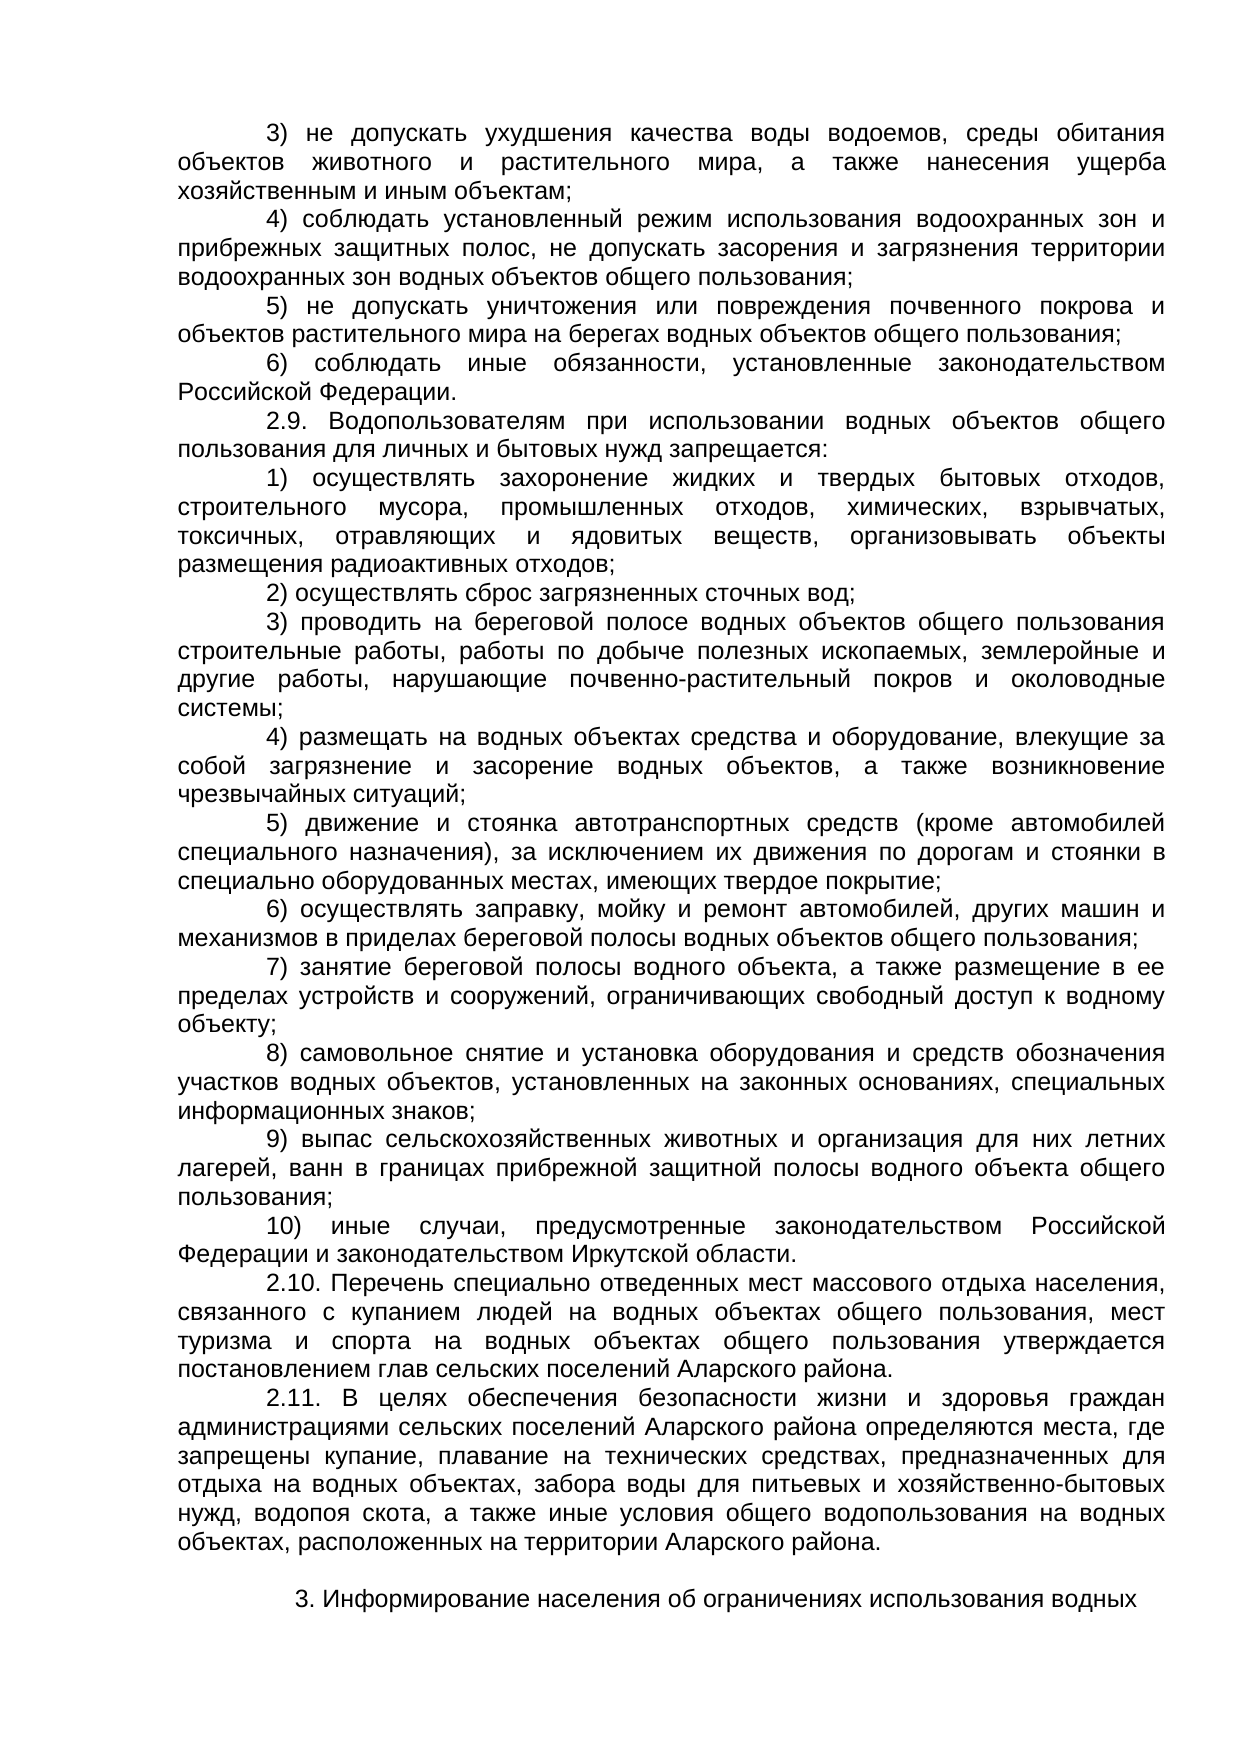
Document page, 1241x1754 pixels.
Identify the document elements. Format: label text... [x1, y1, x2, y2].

text 5) движение и стоянка автотранспортных средств (кроме автомобилей специального назначения), за исключением их движения по дорогам и стоянки в специально оборудованных местах, имеющих твердое покрытие; [177, 808, 1167, 894]
text 3) проводить на береговой полосе водных объектов общего пользования строительные работы, работы по добыче полезных ископаемых, землеройные и другие работы, нарушающие почвенно-растительный покров и околоводные системы; [177, 607, 1167, 722]
text 7) занятие береговой полосы водного объекта, а также размещение в ее пределах устройств и сооружений, ограничивающих свободный доступ к водному объекту; [177, 952, 1167, 1038]
text 3. Информирование населения об ограничениях использования водных [177, 1584, 1167, 1613]
text 2.9. Водопользователям при использовании водных объектов общего пользования для личных и бытовых нужд запрещается: [177, 406, 1167, 463]
text 3) не допускать ухудшения качества воды водоемов, среды обитания объектов животного и растительного мира, а также нанесения ущерба хозяйственным и иным объектам; [177, 118, 1167, 204]
text 6) осуществлять заправку, мойку и ремонт автомобилей, других машин и механизмов в приделах береговой полосы водных объектов общего пользования; [177, 894, 1167, 952]
text 8) самовольное снятие и установка оборудования и средств обозначения участков водных объектов, установленных на законных основаниях, специальных информационных знаков; [177, 1038, 1167, 1124]
text 4) размещать на водных объектах средства и оборудование, влекущие за собой загрязнение и засорение водных объектов, а также возникновение чрезвычайных ситуаций; [177, 722, 1167, 808]
text 2.11. В целях обеспечения безопасности жизни и здоровья граждан администрациями сельских поселений Аларского района определяются места, где запрещены купание, плавание на технических средствах, предназначенных для отдыха на водных объектах, забора воды для питьевых и хозяйственно-бытовых нужд, водопоя скота, а также иные условия общего водопользования на водных объектах, расположенных на территории Аларского района. [177, 1383, 1167, 1556]
text 6) соблюдать иные обязанности, установленные законодательством Российской Федерации. [177, 348, 1167, 406]
text 5) не допускать уничтожения или повреждения почвенного покрова и объектов растительного мира на берегах водных объектов общего пользования; [177, 291, 1167, 348]
text 9) выпас сельскохозяйственных животных и организация для них летних лагерей, ванн в границах прибрежной защитной полосы водного объекта общего пользования; [177, 1124, 1167, 1211]
text 2) осуществлять сброс загрязненных сточных вод; [177, 578, 1167, 607]
text 2.10. Перечень специально отведенных мест массового отдыха населения, связанного с купанием людей на водных объектах общего пользования, мест туризма и спорта на водных объектах общего пользования утверждается постановлением глав сельских поселений Аларского района. [177, 1268, 1167, 1383]
text 4) соблюдать установленный режим использования водоохранных зон и прибрежных защитных полос, не допускать засорения и загрязнения территории водоохранных зон водных объектов общего пользования; [177, 204, 1167, 291]
text 1) осуществлять захоронение жидких и твердых бытовых отходов, строительного мусора, промышленных отходов, химических, взрывчатых, токсичных, отравляющих и ядовитых веществ, организовывать объекты размещения радиоактивных отходов; [177, 463, 1167, 578]
text 10) иные случаи, предусмотренные законодательством Российской Федерации и законодательством Иркутской области. [177, 1211, 1167, 1268]
